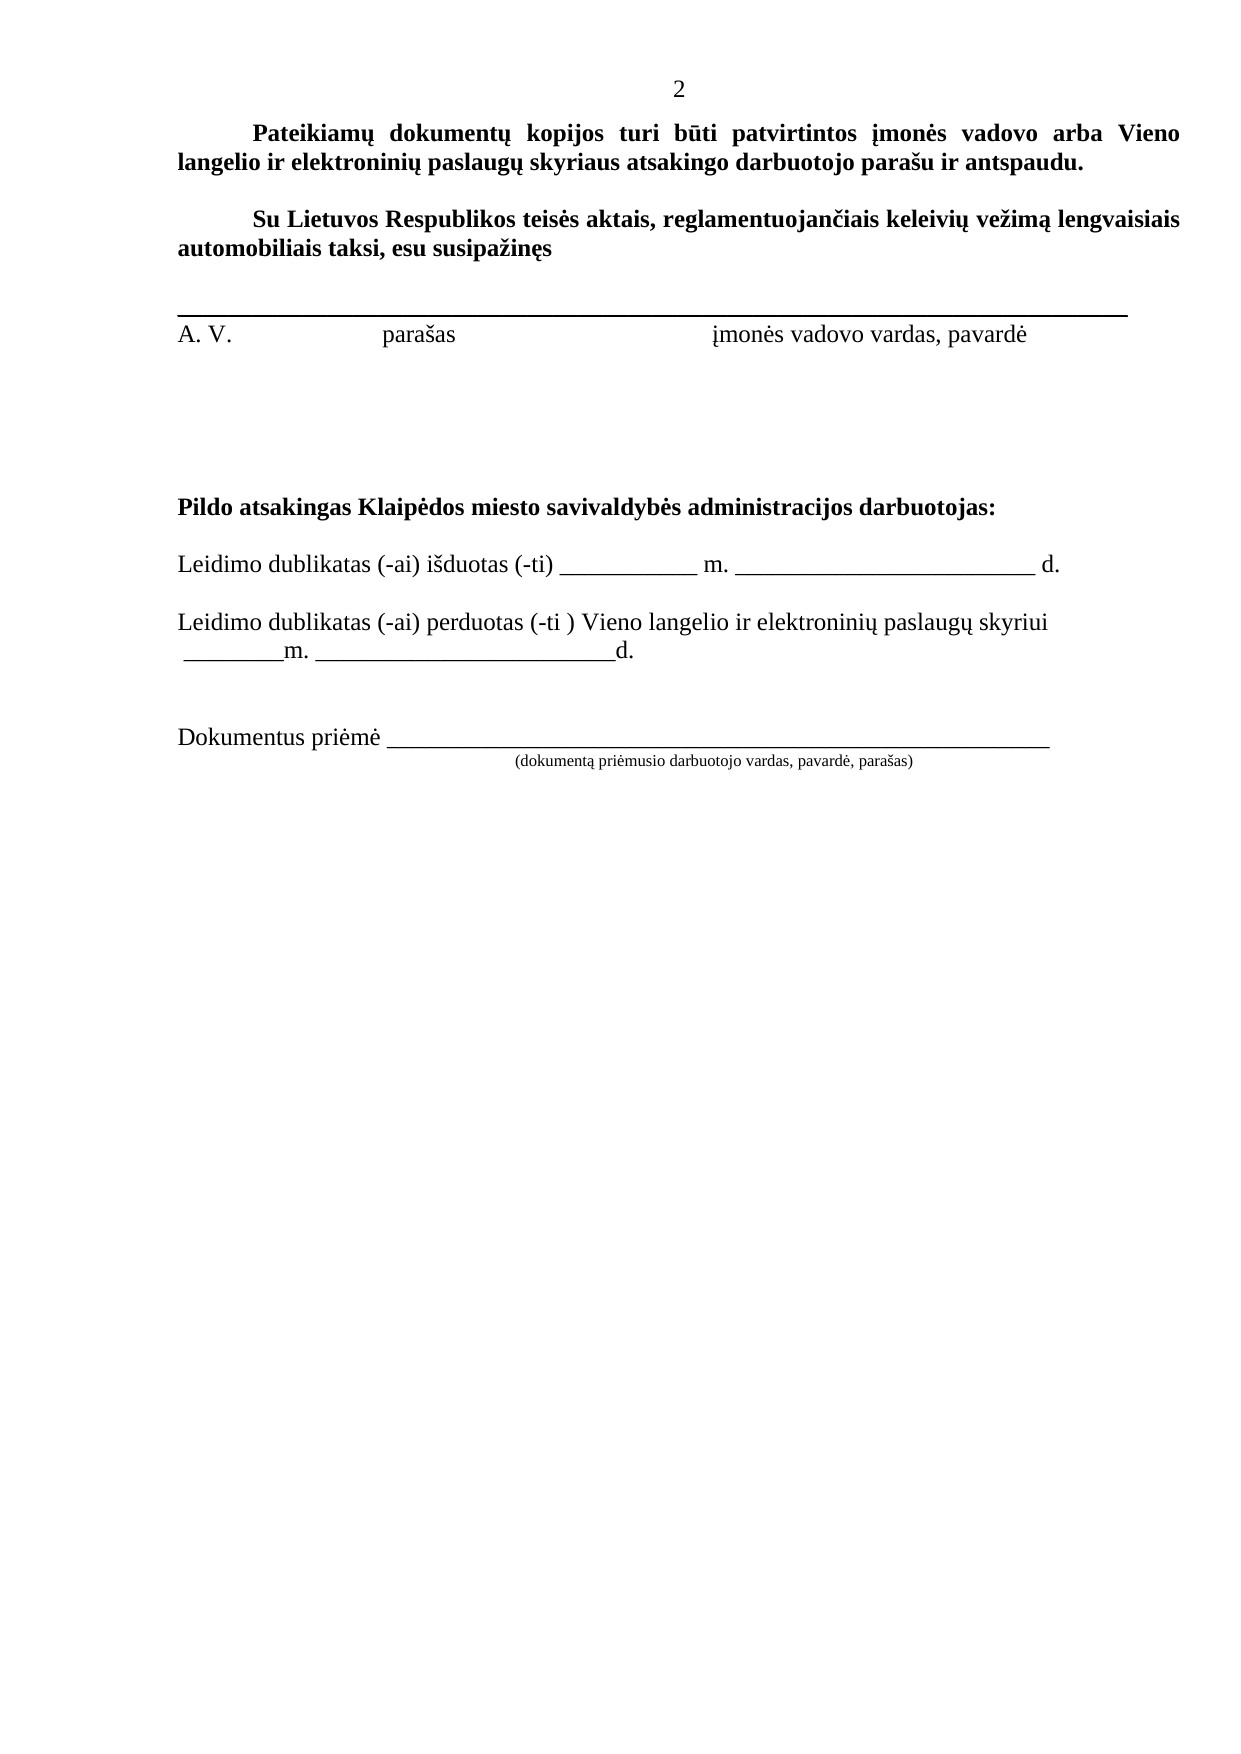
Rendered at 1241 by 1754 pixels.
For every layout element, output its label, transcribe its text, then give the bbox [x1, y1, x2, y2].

text Leidimo dublikatas (-ai) perduotas (-ti ) Vieno langelio ir elektroninių paslaugų skyriui [177, 607, 1181, 636]
text ____________________________________________________________________________ [177, 291, 1181, 319]
text A. V. parašas įmonės vadovo vardas, pavardė [177, 319, 1181, 348]
text Leidimo dublikatas (-ai) išduotas (-ti) ___________ m. ________________________ d. [177, 549, 1181, 578]
text ________m. ________________________d. [177, 636, 1181, 664]
text Pateikiamų dokumentų kopijos turi būti patvirtintos įmonės vadovo arba Vieno langelio ir elektroninių paslaugų skyriaus atsakingo darbuotojo parašu ir antspaudu. [177, 118, 1181, 176]
text Su Lietuvos Respublikos teisės aktais, reglamentuojančiais keleivių vežimą lengvaisiais automobiliais taksi, esu susipažinęs [177, 204, 1181, 262]
text (dokumentą priėmusio darbuotojo vardas, pavardė, parašas) [177, 751, 1181, 770]
text Pildo atsakingas Klaipėdos miesto savivaldybės administracijos darbuotojas: [177, 492, 1181, 521]
text Dokumentus priėmė _____________________________________________________ [177, 722, 1181, 751]
